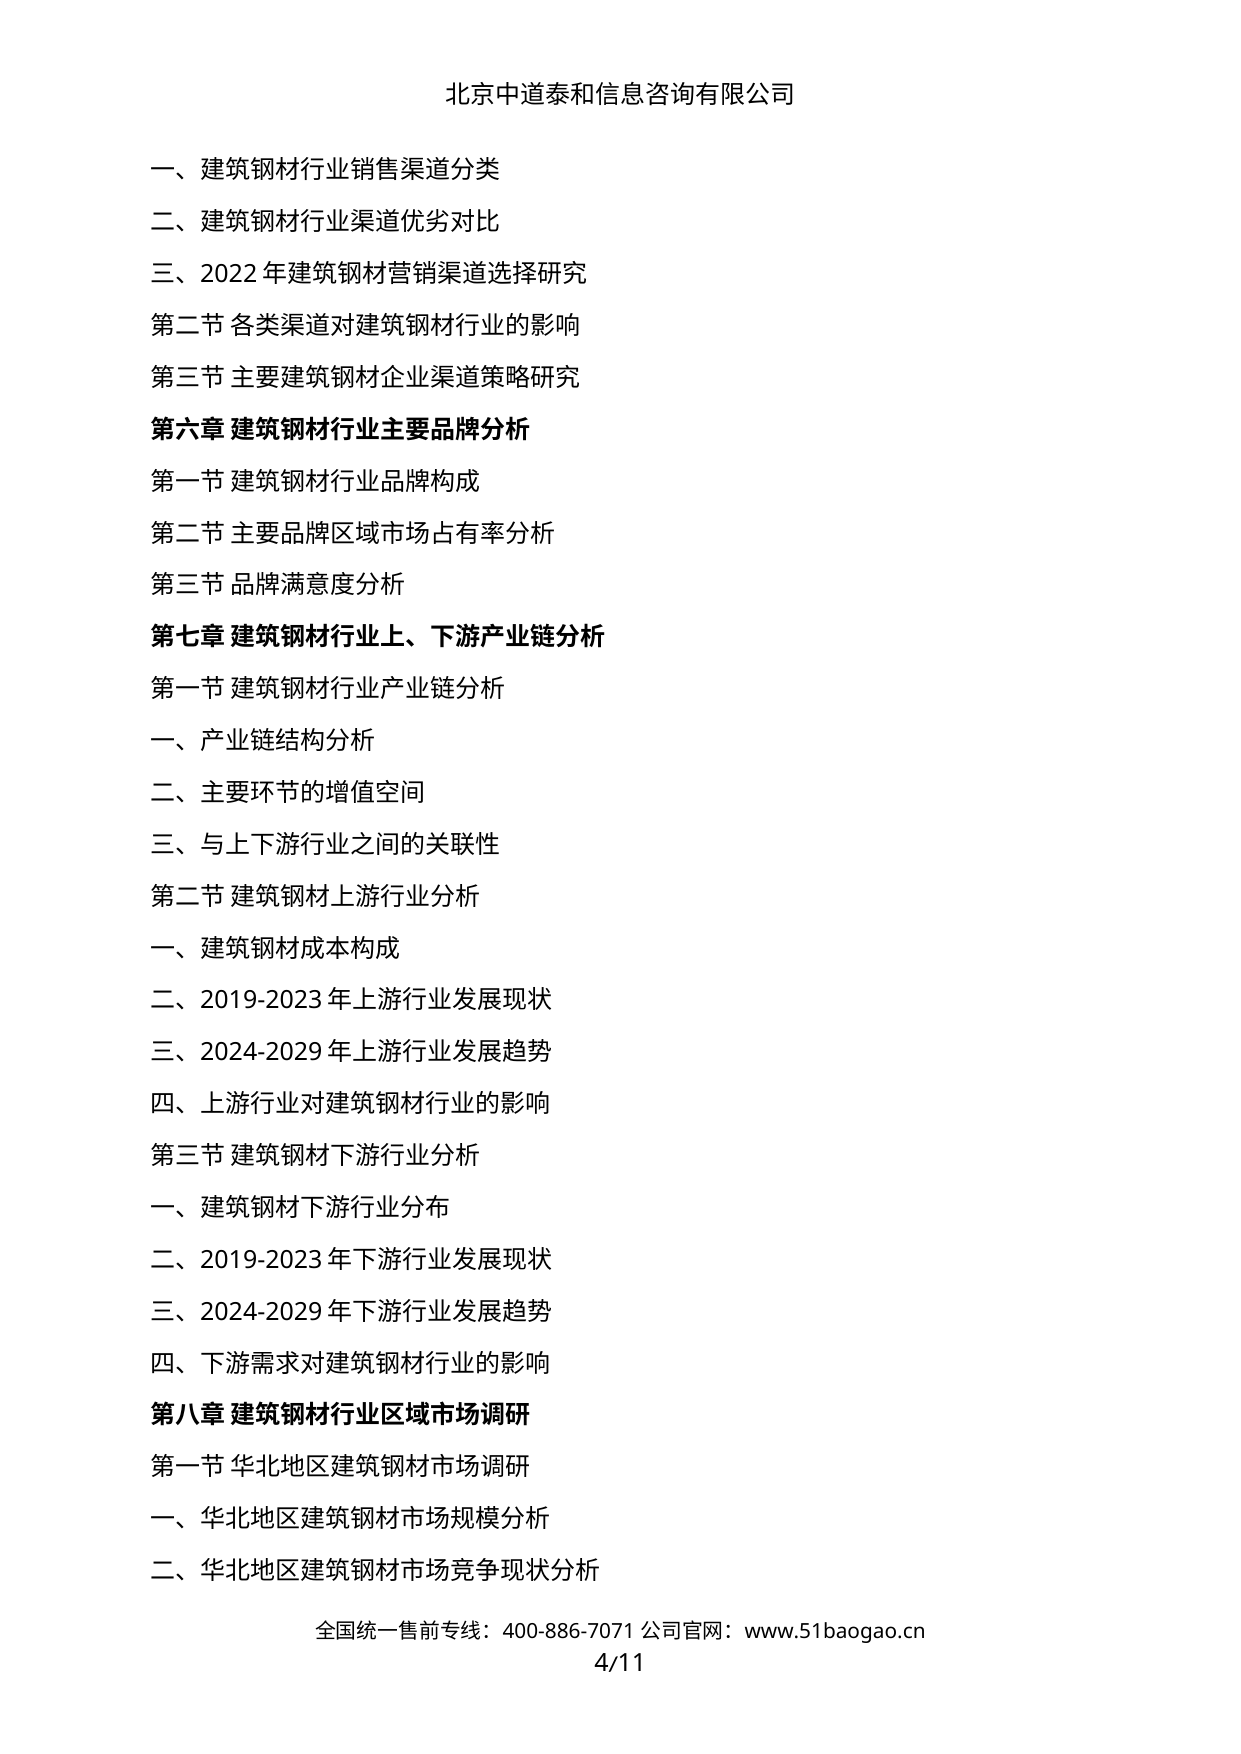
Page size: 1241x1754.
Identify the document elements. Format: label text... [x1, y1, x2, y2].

text 第二节 主要品牌区域市场占有率分析 [150, 513, 1090, 549]
text 四、上游行业对建筑钢材行业的影响 [150, 1084, 1090, 1120]
text 三、与上下游行业之间的关联性 [150, 824, 1090, 861]
text 二、主要环节的增值空间 [150, 772, 1090, 809]
text 一、华北地区建筑钢材市场规模分析 [150, 1499, 1090, 1535]
text 二、华北地区建筑钢材市场竞争现状分析 [150, 1551, 1090, 1587]
text 一、建筑钢材下游行业分布 [150, 1187, 1090, 1224]
text 第七章 建筑钢材行业上、下游产业链分析 [150, 617, 1090, 653]
text 三、2024-2029年上游行业发展趋势 [150, 1032, 1090, 1068]
text 二、2019-2023年下游行业发展现状 [150, 1239, 1090, 1276]
text 第八章 建筑钢材行业区域市场调研 [150, 1395, 1090, 1431]
text 第三节 品牌满意度分析 [150, 565, 1090, 601]
text 第三节 主要建筑钢材企业渠道策略研究 [150, 357, 1090, 394]
text 三、2024-2029年下游行业发展趋势 [150, 1291, 1090, 1327]
text 一、产业链结构分析 [150, 721, 1090, 757]
text 第一节 建筑钢材行业产业链分析 [150, 669, 1090, 705]
text 二、建筑钢材行业渠道优劣对比 [150, 202, 1090, 238]
text 第一节 华北地区建筑钢材市场调研 [150, 1447, 1090, 1483]
text 第六章 建筑钢材行业主要品牌分析 [150, 409, 1090, 446]
text 三、2022年建筑钢材营销渠道选择研究 [150, 254, 1090, 290]
text 第三节 建筑钢材下游行业分析 [150, 1136, 1090, 1172]
text 第一节 建筑钢材行业品牌构成 [150, 461, 1090, 497]
text 二、2019-2023年上游行业发展现状 [150, 980, 1090, 1016]
text 第二节 各类渠道对建筑钢材行业的影响 [150, 306, 1090, 342]
text 一、建筑钢材行业销售渠道分类 [150, 150, 1090, 186]
text 四、下游需求对建筑钢材行业的影响 [150, 1343, 1090, 1379]
text 第二节 建筑钢材上游行业分析 [150, 876, 1090, 912]
text 一、建筑钢材成本构成 [150, 928, 1090, 964]
